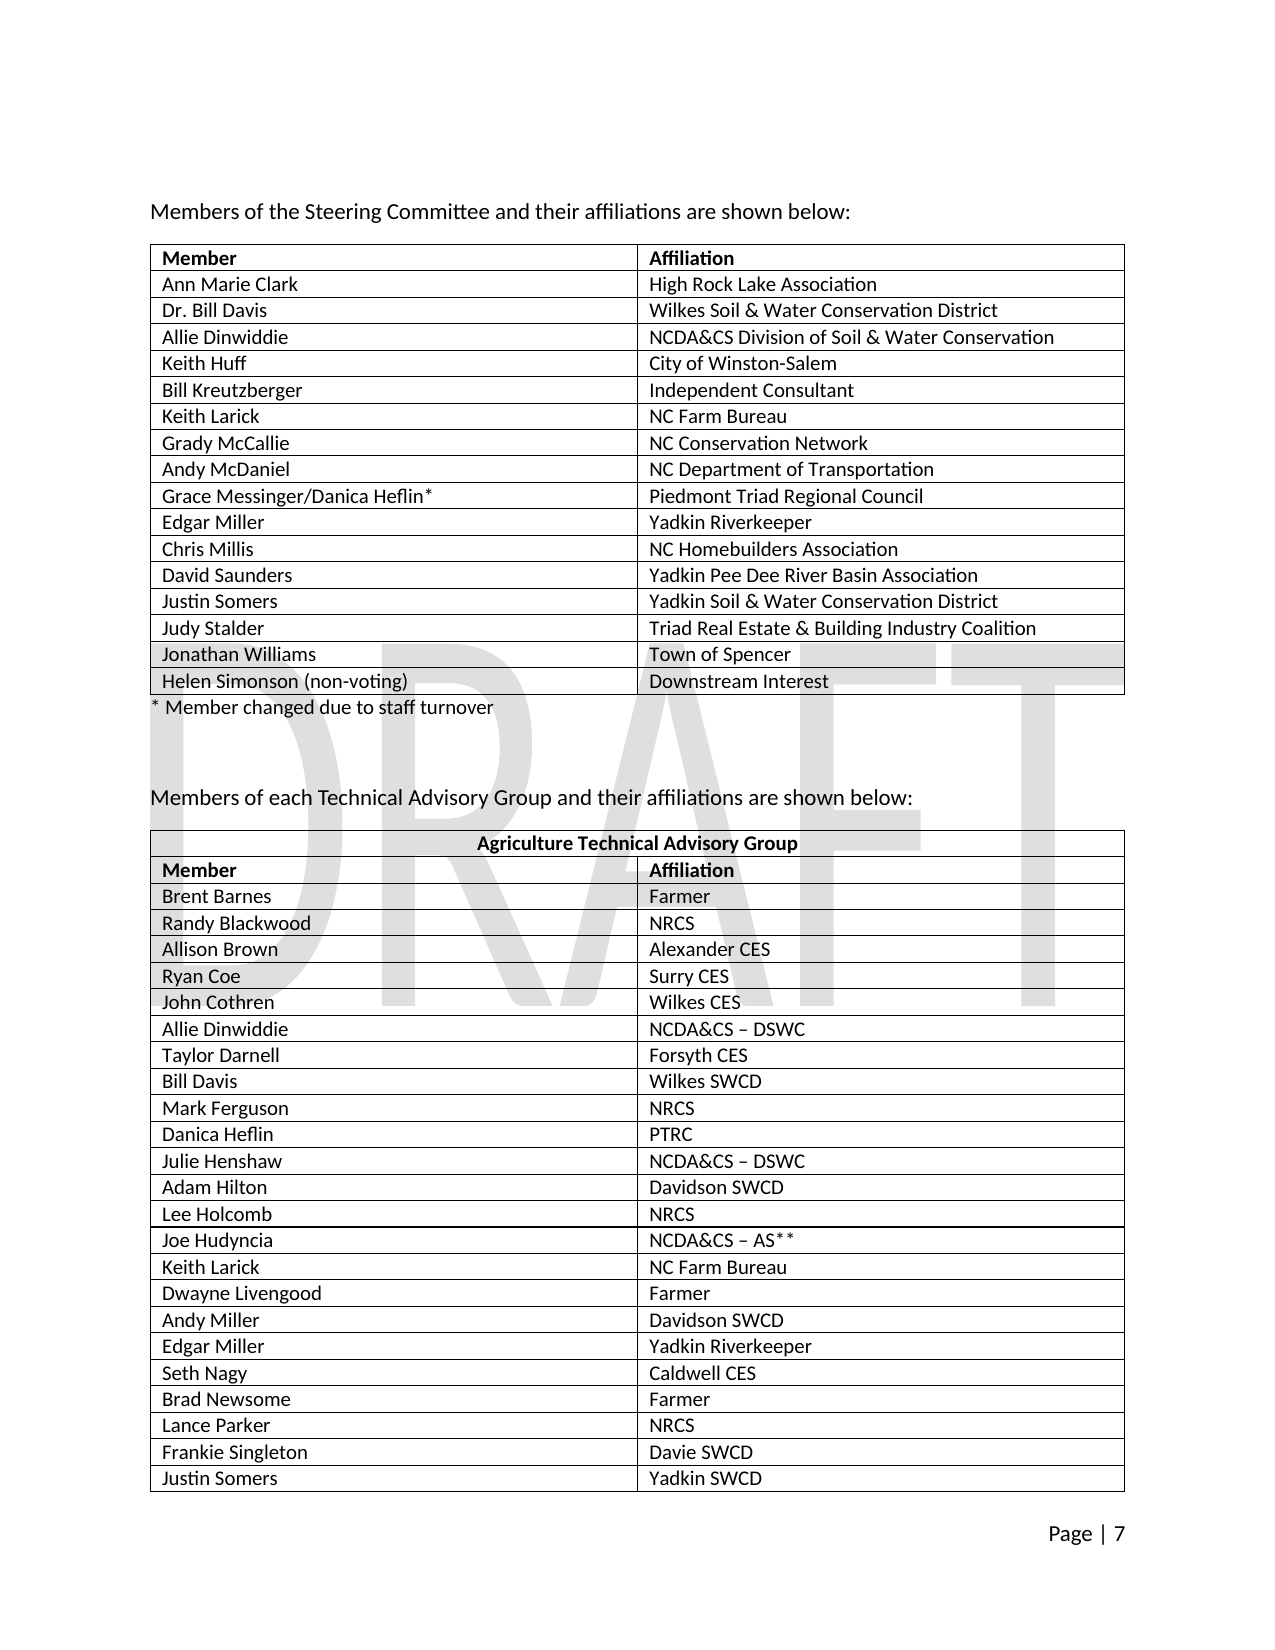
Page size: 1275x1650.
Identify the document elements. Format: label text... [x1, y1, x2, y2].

table_cell Davie SWCD [638, 1439, 1124, 1464]
text Members of the Steering Committee and their affiliations are shown below: [150, 197, 1125, 225]
table_cell Andy Miller [151, 1307, 637, 1332]
table_cell Triad Real Estate & Building Industry Coalition [638, 615, 1124, 641]
table_cell Seth Nagy [151, 1360, 637, 1385]
table_cell Justin Somers [151, 589, 637, 614]
table_cell High Rock Lake Association [638, 271, 1124, 297]
table_cell Justin Somers [151, 1466, 637, 1491]
table_header Member [151, 245, 637, 270]
table_cell Ann Marie Clark [151, 271, 637, 297]
table_cell Judy Stalder [151, 615, 637, 641]
table_cell NCDA&CS – DSWC [638, 1016, 1124, 1041]
table_cell NC Farm Bureau [638, 404, 1124, 429]
table_cell Yadkin SWCD [638, 1466, 1124, 1491]
table_cell Jonathan Williams [151, 642, 637, 667]
table_cell Joe Hudyncia [151, 1228, 637, 1253]
table_cell NRCS [638, 1413, 1124, 1438]
table_cell Allie Dinwiddie [151, 324, 637, 349]
table_cell Farmer [638, 884, 1124, 909]
table_cell NC Farm Bureau [638, 1254, 1124, 1279]
table_cell Frankie Singleton [151, 1439, 637, 1464]
table_cell Wilkes SWCD [638, 1069, 1124, 1094]
table_cell Yadkin Pee Dee River Basin Association [638, 562, 1124, 588]
table_cell Keith Larick [151, 1254, 637, 1279]
table_cell Surry CES [638, 963, 1124, 988]
table_cell Wilkes Soil & Water Conservation District [638, 298, 1124, 323]
table_cell NCDA&CS – AS** [638, 1228, 1124, 1253]
table_cell Chris Millis [151, 536, 637, 561]
table_cell NC Homebuilders Association [638, 536, 1124, 561]
table_cell Edgar Miller [151, 1333, 637, 1359]
table_cell Yadkin Riverkeeper [638, 509, 1124, 535]
table_cell Adam Hilton [151, 1175, 637, 1200]
table_cell Lance Parker [151, 1413, 637, 1438]
table_cell Yadkin Soil & Water Conservation District [638, 589, 1124, 614]
table_cell Brad Newsome [151, 1386, 637, 1412]
table_cell Danica Heflin [151, 1122, 637, 1147]
table_cell Member [151, 857, 637, 882]
table_cell NC Department of Transportation [638, 456, 1124, 482]
table_cell Randy Blackwood [151, 910, 637, 935]
table_cell Yadkin Riverkeeper [638, 1333, 1124, 1359]
text Members of each Technical Advisory Group and their affiliations are shown below: [150, 783, 1125, 811]
table_cell Caldwell CES [638, 1360, 1124, 1385]
table_cell Keith Huff [151, 351, 637, 376]
table_cell Independent Consultant [638, 377, 1124, 402]
table_cell Wilkes CES [638, 989, 1124, 1015]
text * Member changed due to staff turnover [150, 695, 1125, 720]
table_cell Bill Davis [151, 1069, 637, 1094]
table_cell Dr. Bill Davis [151, 298, 637, 323]
table_cell Affiliation [638, 857, 1124, 882]
table_cell David Saunders [151, 562, 637, 588]
table_cell NC Conservation Network [638, 430, 1124, 455]
table_cell NRCS [638, 910, 1124, 935]
table_cell PTRC [638, 1122, 1124, 1147]
table_cell NRCS [638, 1095, 1124, 1121]
table_cell Lee Holcomb [151, 1201, 637, 1226]
table_cell Julie Henshaw [151, 1148, 637, 1173]
table_cell Davidson SWCD [638, 1175, 1124, 1200]
table_header Agriculture Technical Advisory Group [151, 831, 1124, 856]
table_cell Ryan Coe [151, 963, 637, 988]
table_cell Keith Larick [151, 404, 637, 429]
table_cell Allie Dinwiddie [151, 1016, 637, 1041]
table_cell Town of Spencer [638, 642, 1124, 667]
table_cell City of Winston-Salem [638, 351, 1124, 376]
table_cell Brent Barnes [151, 884, 637, 909]
table_cell NRCS [638, 1201, 1124, 1226]
table_cell Grady McCallie [151, 430, 637, 455]
table_cell Forsyth CES [638, 1042, 1124, 1068]
table_cell Downstream Interest [638, 668, 1124, 693]
table_cell Andy McDaniel [151, 456, 637, 482]
table_cell Helen Simonson (non-voting) [151, 668, 637, 693]
table_cell Farmer [638, 1280, 1124, 1306]
table_cell Taylor Darnell [151, 1042, 637, 1068]
table_cell Grace Messinger/Danica Heflin* [151, 483, 637, 508]
table_cell Alexander CES [638, 936, 1124, 962]
table_cell NCDA&CS – DSWC [638, 1148, 1124, 1173]
table_cell Allison Brown [151, 936, 637, 962]
table_cell Dwayne Livengood [151, 1280, 637, 1306]
table_cell Farmer [638, 1386, 1124, 1412]
table_cell John Cothren [151, 989, 637, 1015]
table_cell Bill Kreutzberger [151, 377, 637, 402]
table_cell Edgar Miller [151, 509, 637, 535]
table_cell Mark Ferguson [151, 1095, 637, 1121]
table_header Affiliation [638, 245, 1124, 270]
table_cell Davidson SWCD [638, 1307, 1124, 1332]
table_cell NCDA&CS Division of Soil & Water Conservation [638, 324, 1124, 349]
table_cell Piedmont Triad Regional Council [638, 483, 1124, 508]
